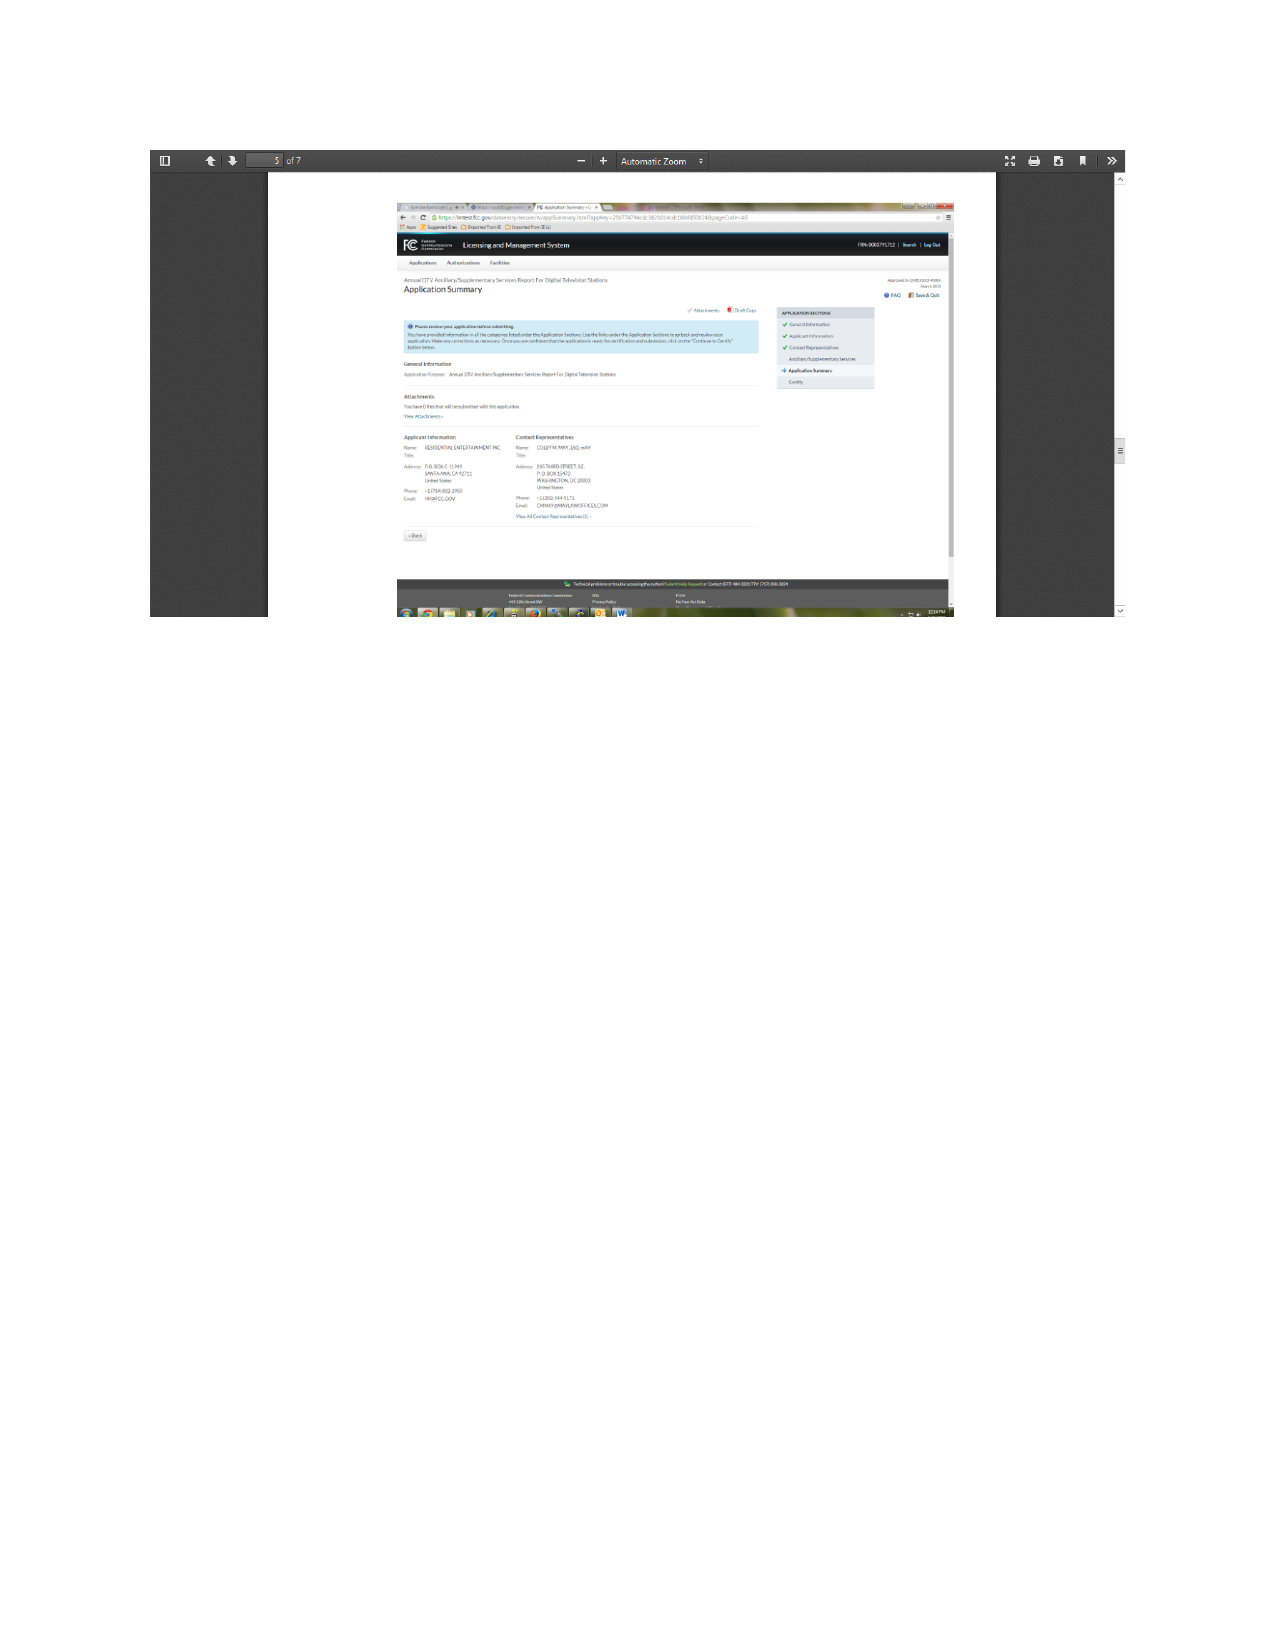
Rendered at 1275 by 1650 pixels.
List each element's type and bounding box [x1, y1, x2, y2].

picture [150, 150, 1125, 617]
